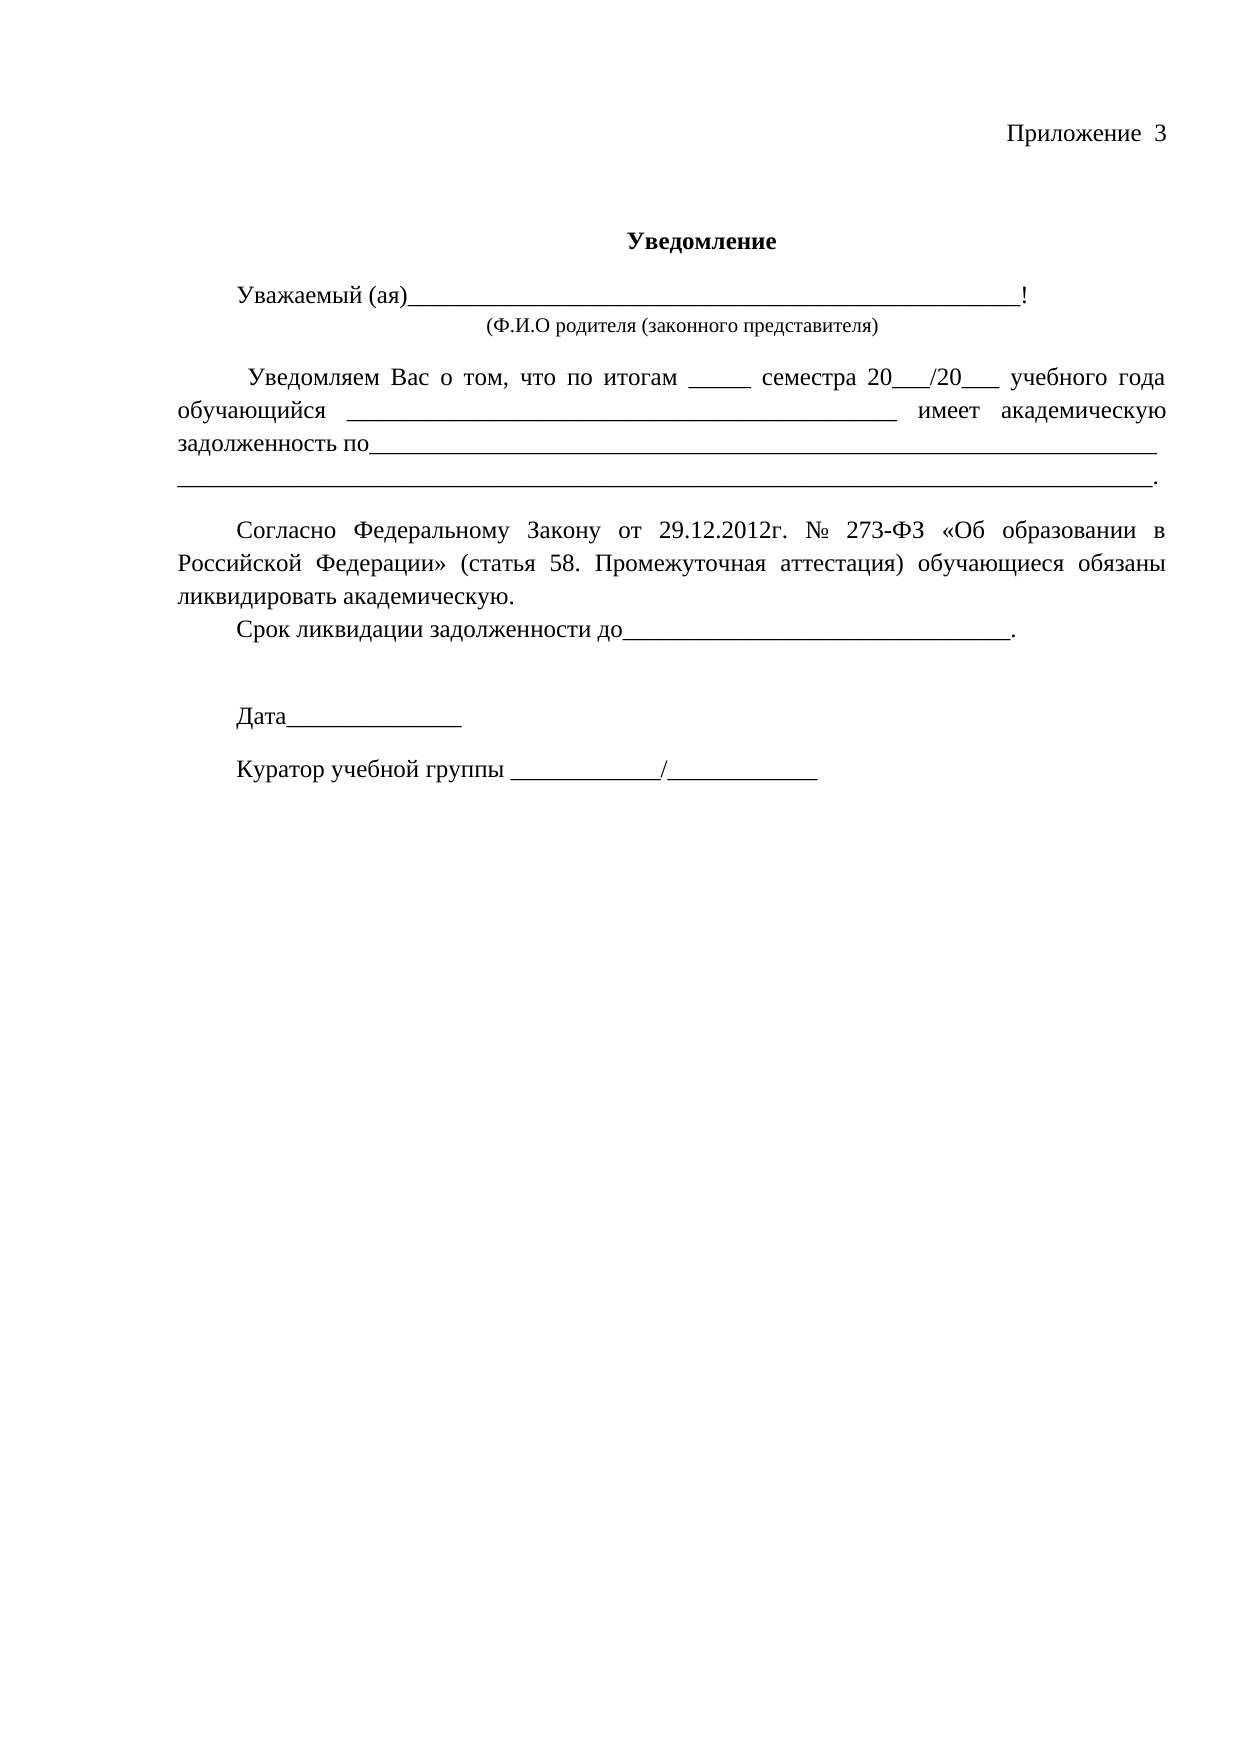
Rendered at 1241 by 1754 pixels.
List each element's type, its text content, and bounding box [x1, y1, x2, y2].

text Уведомляем Вас о том, что по итогам _____ семестра 20___/20___ учебного года обучающийся ____________________________________________ имеет академическую задолженность по_______________________________________________________________ [177, 362, 1167, 457]
text Куратор учебной группы ____________/____________ [177, 754, 1167, 783]
text (Ф.И.О родителя (законного представителя) [177, 313, 1167, 337]
text Согласно Федеральному Закону от 29.12.2012г. № 273-ФЗ «Об образовании в Российской Федерации» (статья 58. Промежуточная аттестация) обучающиеся обязаны ликвидировать академическую. [177, 515, 1167, 609]
text Уважаемый (ая)_________________________________________________! [177, 280, 1167, 308]
text Приложение 3 [177, 118, 1167, 147]
text Дата______________ [177, 701, 1167, 729]
text ______________________________________________________________________________. [177, 461, 1167, 490]
text Уведомление [177, 226, 1167, 254]
text Срок ликвидации задолженности до_______________________________. [177, 614, 1167, 643]
